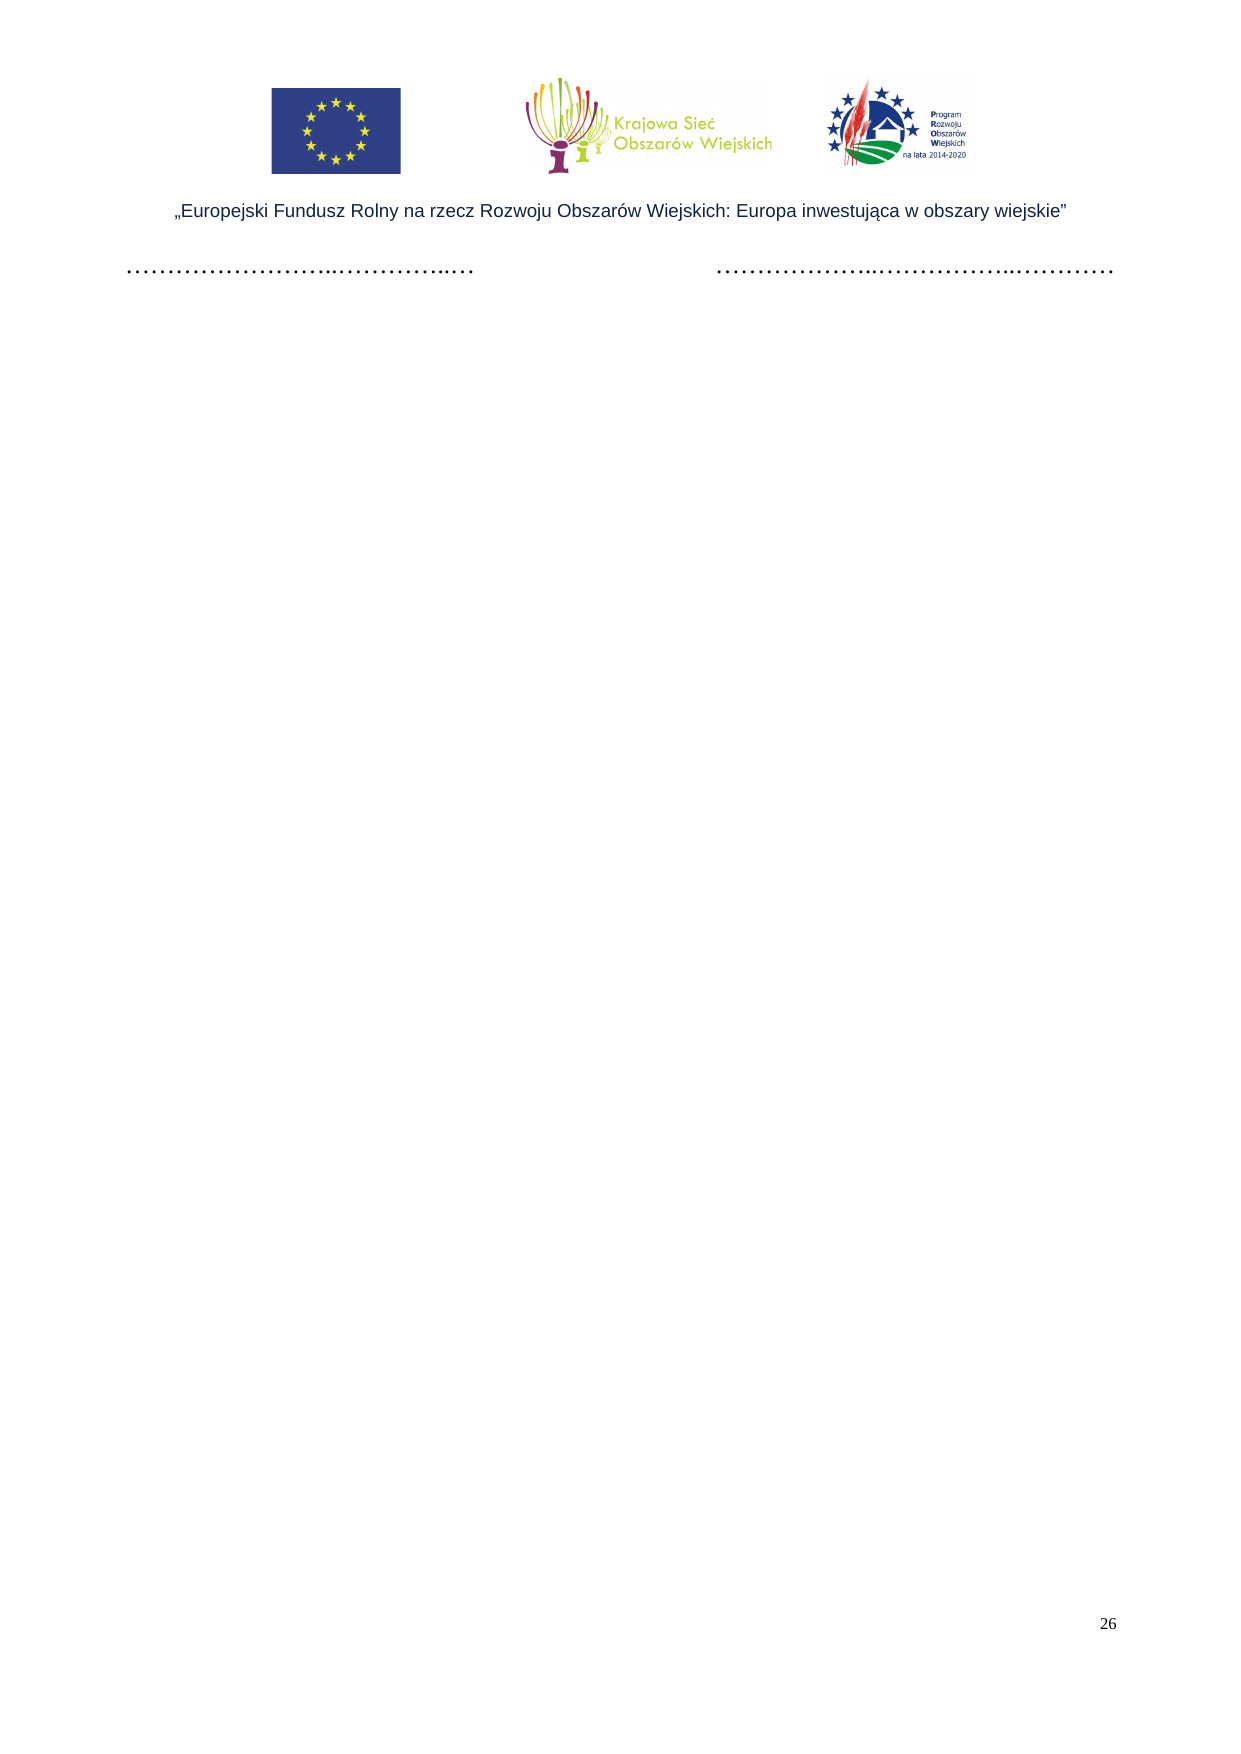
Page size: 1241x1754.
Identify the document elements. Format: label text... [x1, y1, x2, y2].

picture [271, 88, 401, 174]
picture [525, 78, 772, 174]
text ……………………..…………..… ………………..……………..………… [125, 251, 1116, 279]
picture [820, 73, 977, 174]
